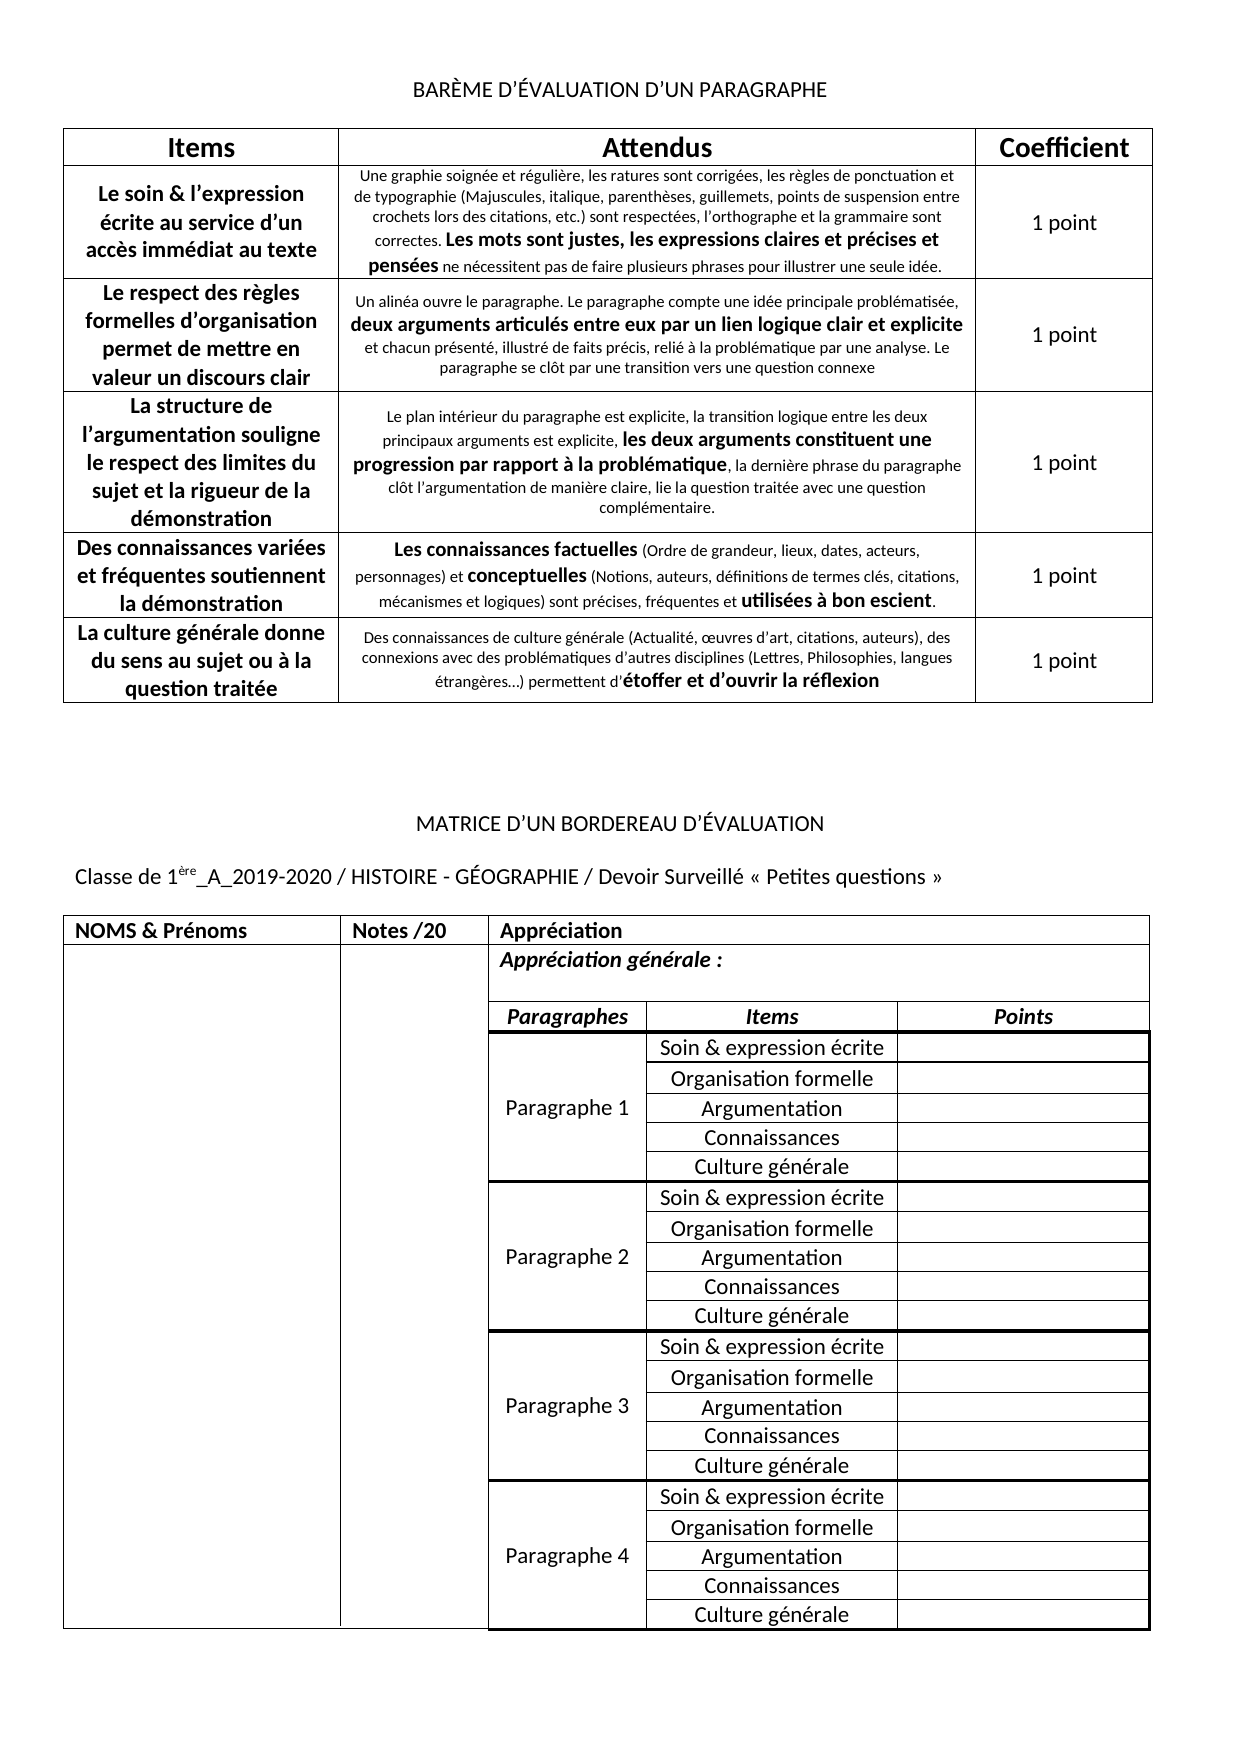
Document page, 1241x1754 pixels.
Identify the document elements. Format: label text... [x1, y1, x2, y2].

table_cell Un alinéa ouvre le paragraphe. Le paragraphe compte une idée principale problématisée, deux arguments articulés entre eux par un lien logique clair et explicite et chacun présenté, illustré de faits précis, relié à la problématique par une analyse. Le paragraphe se clôt par une transition vers une question connexe [339, 279, 975, 391]
table_cell [898, 1571, 1148, 1599]
table_cell Argumentation [647, 1542, 897, 1570]
table_cell [898, 1422, 1148, 1450]
table_cell 1 point [976, 618, 1152, 702]
table_cell Organisation formelle [647, 1361, 897, 1392]
table_cell [898, 1123, 1148, 1151]
table_cell [898, 1183, 1148, 1211]
table_cell 1 point [976, 392, 1152, 532]
table_cell [898, 1094, 1148, 1122]
table_cell 1 point [976, 279, 1152, 391]
table_cell Argumentation [647, 1393, 897, 1421]
table_cell [898, 1600, 1148, 1628]
table_header Coefficient [976, 129, 1152, 165]
table_cell Paragraphe 2 [489, 1183, 646, 1329]
table_cell [898, 1212, 1148, 1242]
table_cell [898, 1034, 1148, 1061]
table_cell Culture générale [647, 1152, 897, 1180]
table_cell Paragraphe 4 [489, 1482, 646, 1628]
table_cell 1 point [976, 533, 1152, 617]
table_cell [898, 1301, 1148, 1329]
table_header Appréciation [489, 916, 1149, 944]
table_cell [898, 1361, 1148, 1392]
table_cell [898, 1063, 1148, 1093]
table_cell Argumentation [647, 1094, 897, 1122]
table_cell Connaissances [647, 1571, 897, 1599]
table_cell Argumentation [647, 1243, 897, 1271]
table_cell Les connaissances factuelles (Ordre de grandeur, lieux, dates, acteurs, personnages) et conceptuelles (Notions, auteurs, définitions de termes clés, citations, mécanismes et logiques) sont précises, fréquentes et utilisées à bon escient. [339, 533, 975, 617]
table_header NOMS & Prénoms [64, 916, 340, 944]
table_cell Culture générale [647, 1301, 897, 1329]
table_cell Culture générale [647, 1600, 897, 1628]
table_cell Connaissances [647, 1123, 897, 1151]
table_header Attendus [339, 129, 975, 165]
table_cell Une graphie soignée et régulière, les ratures sont corrigées, les règles de ponctuation et de typographie (Majuscules, italique, parenthèses, guillemets, points de suspension entre crochets lors des citations, etc.) sont respectées, l’orthographe et la grammaire sont correctes. Les mots sont justes, les expressions claires et précises et pensées ne nécessitent pas de faire plusieurs phrases pour illustrer une seule idée. [339, 166, 975, 277]
table_cell [64, 945, 341, 1628]
table_cell [898, 1393, 1148, 1421]
table_cell Connaissances [647, 1272, 897, 1300]
table_cell Soin & expression écrite [647, 1333, 897, 1360]
text MATRICE D’UN BORDEREAU D’ÉVALUATION [75, 809, 1165, 837]
table_cell Organisation formelle [647, 1063, 897, 1093]
table_cell Points [898, 1002, 1149, 1030]
table_cell Items [647, 1002, 897, 1030]
table_cell [898, 1152, 1148, 1180]
table_cell Soin & expression écrite [647, 1183, 897, 1211]
table_cell [898, 1482, 1148, 1510]
table_cell Connaissances [647, 1422, 897, 1450]
table_cell Culture générale [647, 1451, 897, 1479]
table_header Notes /20 [341, 916, 488, 944]
table_cell Le respect des règles formelles d’organisation permet de mettre en valeur un discours clair [64, 279, 338, 391]
table_cell La culture générale donne du sens au sujet ou à la question traitée [64, 618, 338, 702]
table_cell Des connaissances de culture générale (Actualité, œuvres d’art, citations, auteurs), des connexions avec des problématiques d’autres disciplines (Lettres, Philosophies, langues étrangères…) permettent d’étoffer et d’ouvrir la réflexion [339, 618, 975, 702]
table_cell Soin & expression écrite [647, 1034, 897, 1061]
table_cell Soin & expression écrite [647, 1482, 897, 1510]
table_cell Organisation formelle [647, 1212, 897, 1242]
table_header Items [64, 129, 338, 165]
table_cell Organisation formelle [647, 1511, 897, 1541]
text Classe de 1ère_A_2019-2020 / HISTOIRE - GÉOGRAPHIE / Devoir Surveillé « Petites questions » [75, 862, 1165, 890]
table_cell Des connaissances variées et fréquentes soutiennent la démonstration [64, 533, 338, 617]
table_cell [898, 1451, 1148, 1479]
table_cell [341, 945, 488, 1628]
table_cell Paragraphe 1 [489, 1034, 646, 1180]
table_cell Appréciation générale : [489, 945, 1149, 1001]
table_cell [898, 1542, 1148, 1570]
table_cell [898, 1243, 1148, 1271]
table_cell Le plan intérieur du paragraphe est explicite, la transition logique entre les deux principaux arguments est explicite, les deux arguments constituent une progression par rapport à la problématique, la dernière phrase du paragraphe clôt l’argumentation de manière claire, lie la question traitée avec une question complémentaire. [339, 392, 975, 532]
table_cell Paragraphe 3 [489, 1333, 646, 1479]
text BARÈME D’ÉVALUATION D’UN PARAGRAPHE [75, 75, 1165, 103]
table_cell Paragraphes [489, 1002, 646, 1030]
table_cell [898, 1333, 1148, 1360]
table_cell [898, 1511, 1148, 1541]
table_cell Le soin & l’expression écrite au service d’un accès immédiat au texte [64, 166, 338, 277]
table_cell La structure de l’argumentation souligne le respect des limites du sujet et la rigueur de la démonstration [64, 392, 338, 532]
table_cell 1 point [976, 166, 1152, 277]
table_cell [898, 1272, 1148, 1300]
